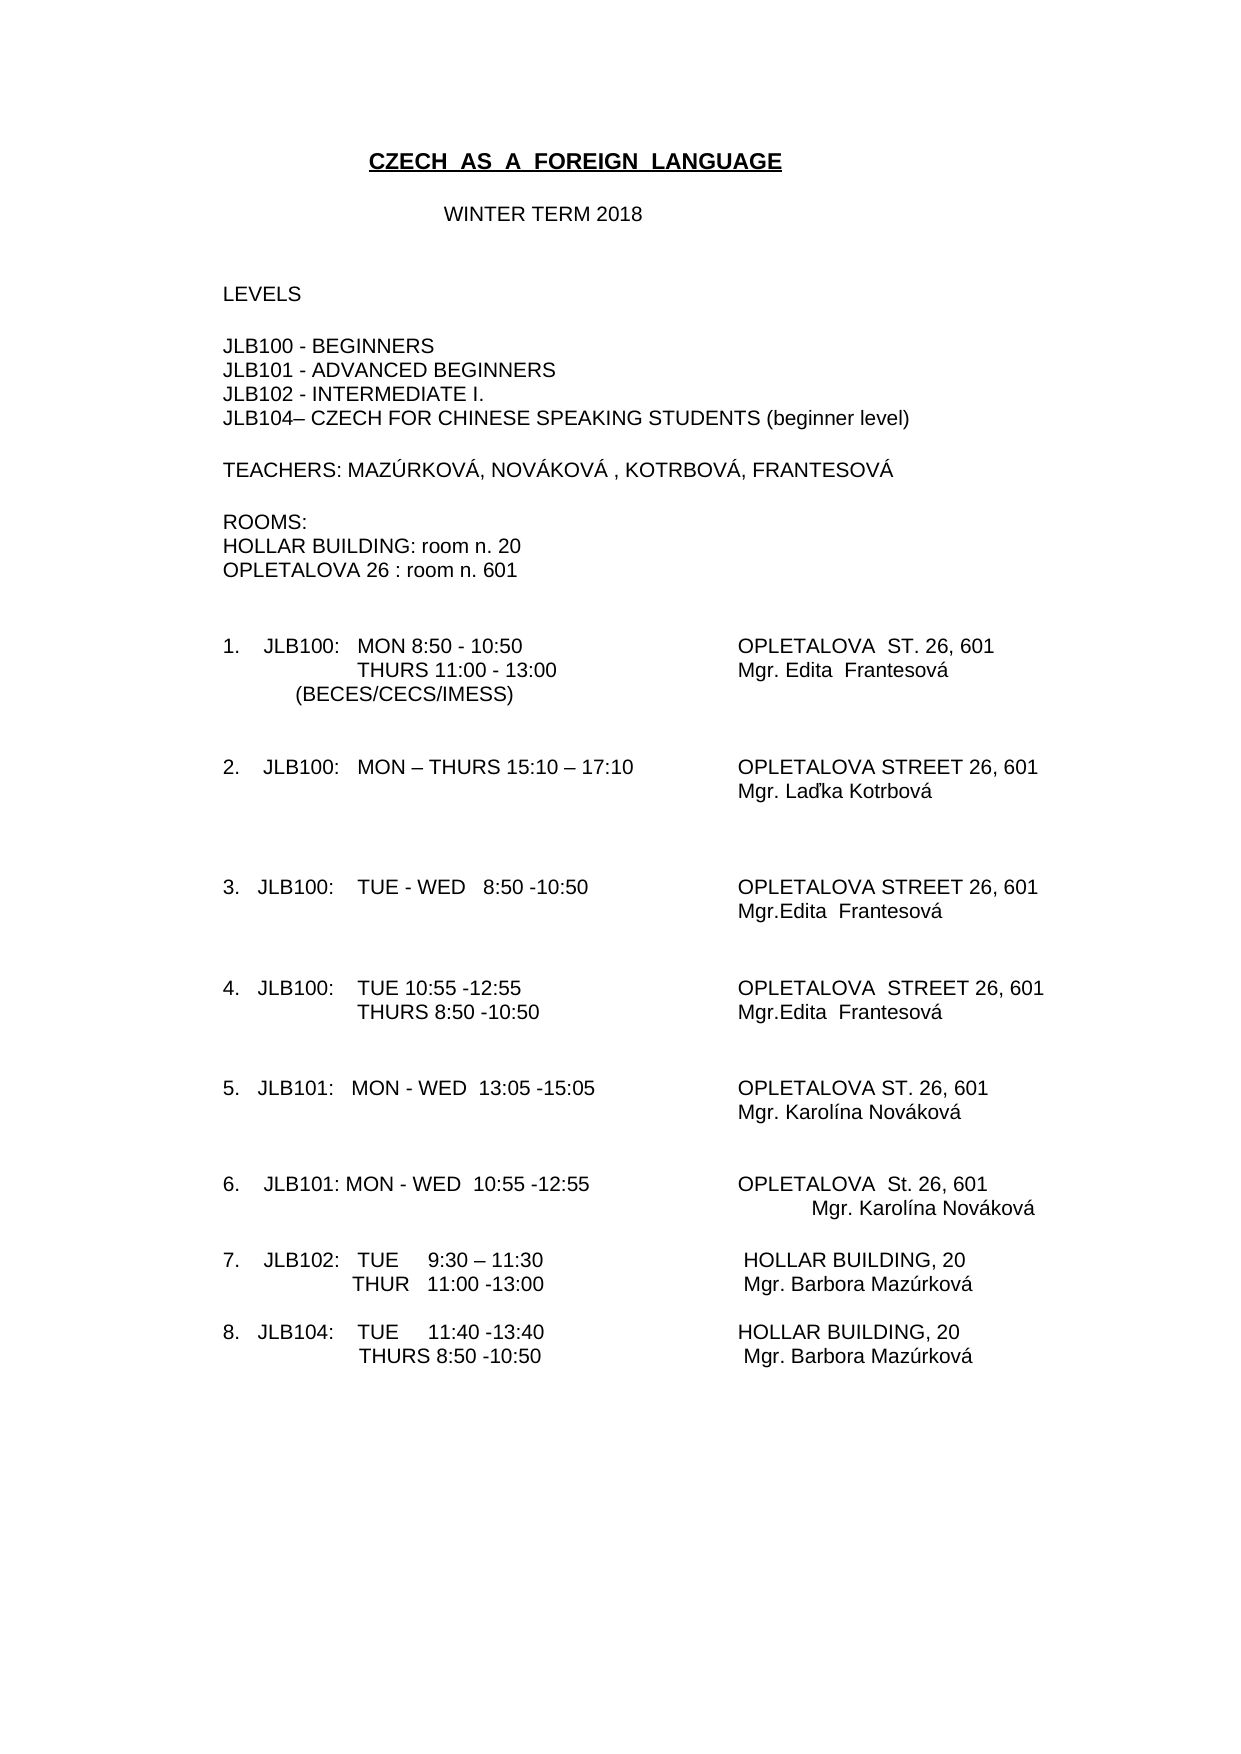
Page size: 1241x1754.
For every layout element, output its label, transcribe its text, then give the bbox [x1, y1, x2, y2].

text Mgr.Edita Frantesová [223, 898, 1093, 922]
text THURS 8:50 -10:50 Mgr.Edita Frantesová [223, 999, 1093, 1023]
text 4. JLB100: TUE 10:55 -12:55 OPLETALOVA STREET 26, 601 [223, 976, 1093, 999]
text 7. JLB102: TUE 9:30 – 11:30 HOLLAR BUILDING, 20 [223, 1248, 1093, 1272]
text JLB104– CZECH FOR CHINESE SPEAKING STUDENTS (beginner level) [148, 406, 1093, 430]
text JLB102 - INTERMEDIATE I. [223, 382, 1093, 406]
text OPLETALOVA 26 : room n. 601 [223, 558, 1093, 582]
text HOLLAR BUILDING: room n. 20 [223, 534, 1093, 558]
text THUR 11:00 -13:00 Mgr. Barbora Mazúrková [148, 1272, 1093, 1296]
text THURS 11:00 - 13:00 Mgr. Edita Frantesová [223, 658, 1093, 682]
text 6. JLB101: MON - WED 10:55 -12:55 OPLETALOVA St. 26, 601 [223, 1172, 1093, 1196]
text 8. JLB104: TUE 11:40 -13:40 HOLLAR BUILDING, 20 [223, 1320, 1093, 1344]
text THURS 8:50 -10:50 Mgr. Barbora Mazúrková [223, 1344, 1093, 1368]
text Mgr. Karolína Nováková [223, 1196, 1093, 1220]
text CZECH AS A FOREIGN LANGUAGE [293, 148, 1093, 174]
text WINTER TERM 2018 [441, 202, 1093, 226]
text 2. JLB100: MON – THURS 15:10 – 17:10 OPLETALOVA STREET 26, 601 [223, 754, 1093, 778]
text JLB100 - BEGINNERS [223, 334, 1093, 358]
text 3. JLB100: TUE - WED 8:50 -10:50 OPLETALOVA STREET 26, 601 [223, 874, 1093, 898]
text (BECES/CECS/IMESS) [223, 682, 1093, 706]
text 5. JLB101: MON - WED 13:05 -15:05 OPLETALOVA ST. 26, 601 Mgr. Karolína Nováková [223, 1076, 1093, 1124]
text 1. JLB100: MON 8:50 - 10:50 OPLETALOVA ST. 26, 601 [223, 634, 1093, 658]
text TEACHERS: MAZÚRKOVÁ, NOVÁKOVÁ , KOTRBOVÁ, FRANTESOVÁ [223, 458, 1093, 482]
text Mgr. Laďka Kotrbová [223, 778, 1093, 802]
text JLB101 - ADVANCED BEGINNERS [223, 358, 1093, 382]
text LEVELS [223, 282, 1093, 306]
text ROOMS: [223, 510, 1093, 534]
